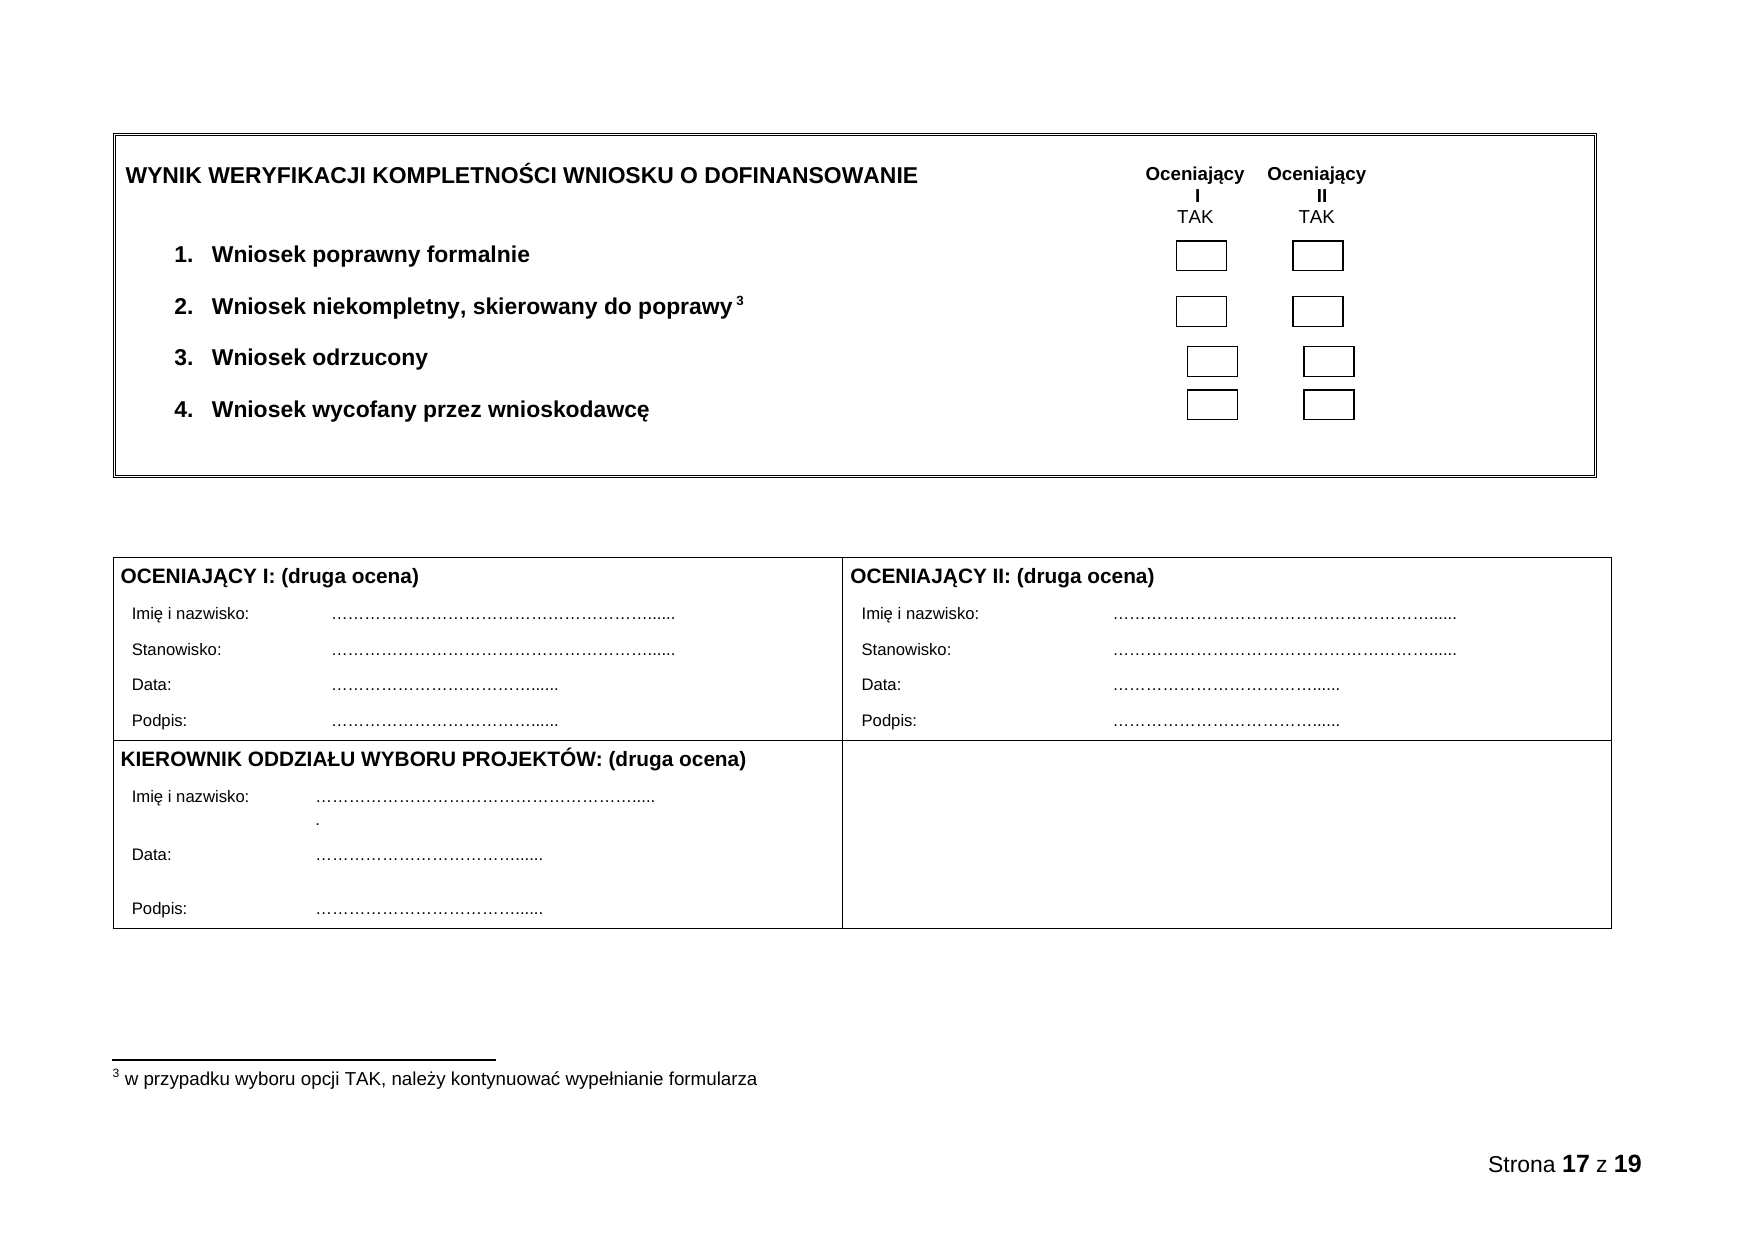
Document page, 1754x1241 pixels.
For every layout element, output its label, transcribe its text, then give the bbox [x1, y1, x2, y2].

table_header [1070, 136, 1594, 474]
table_cell [843, 741, 1611, 928]
table_header WYNIK WERYFIKACJI KOMPLETNOŚCI WNIOSKU O DOFINANSOWANIE [116, 136, 1070, 474]
table_cell KIEROWNIK ODDZIAŁU WYBORU PROJEKTÓW: (druga ocena) [114, 741, 842, 928]
table_header OCENIAJĄCY I: (druga ocena) [114, 558, 842, 740]
table_header OCENIAJĄCY II: (druga ocena) [843, 558, 1611, 740]
